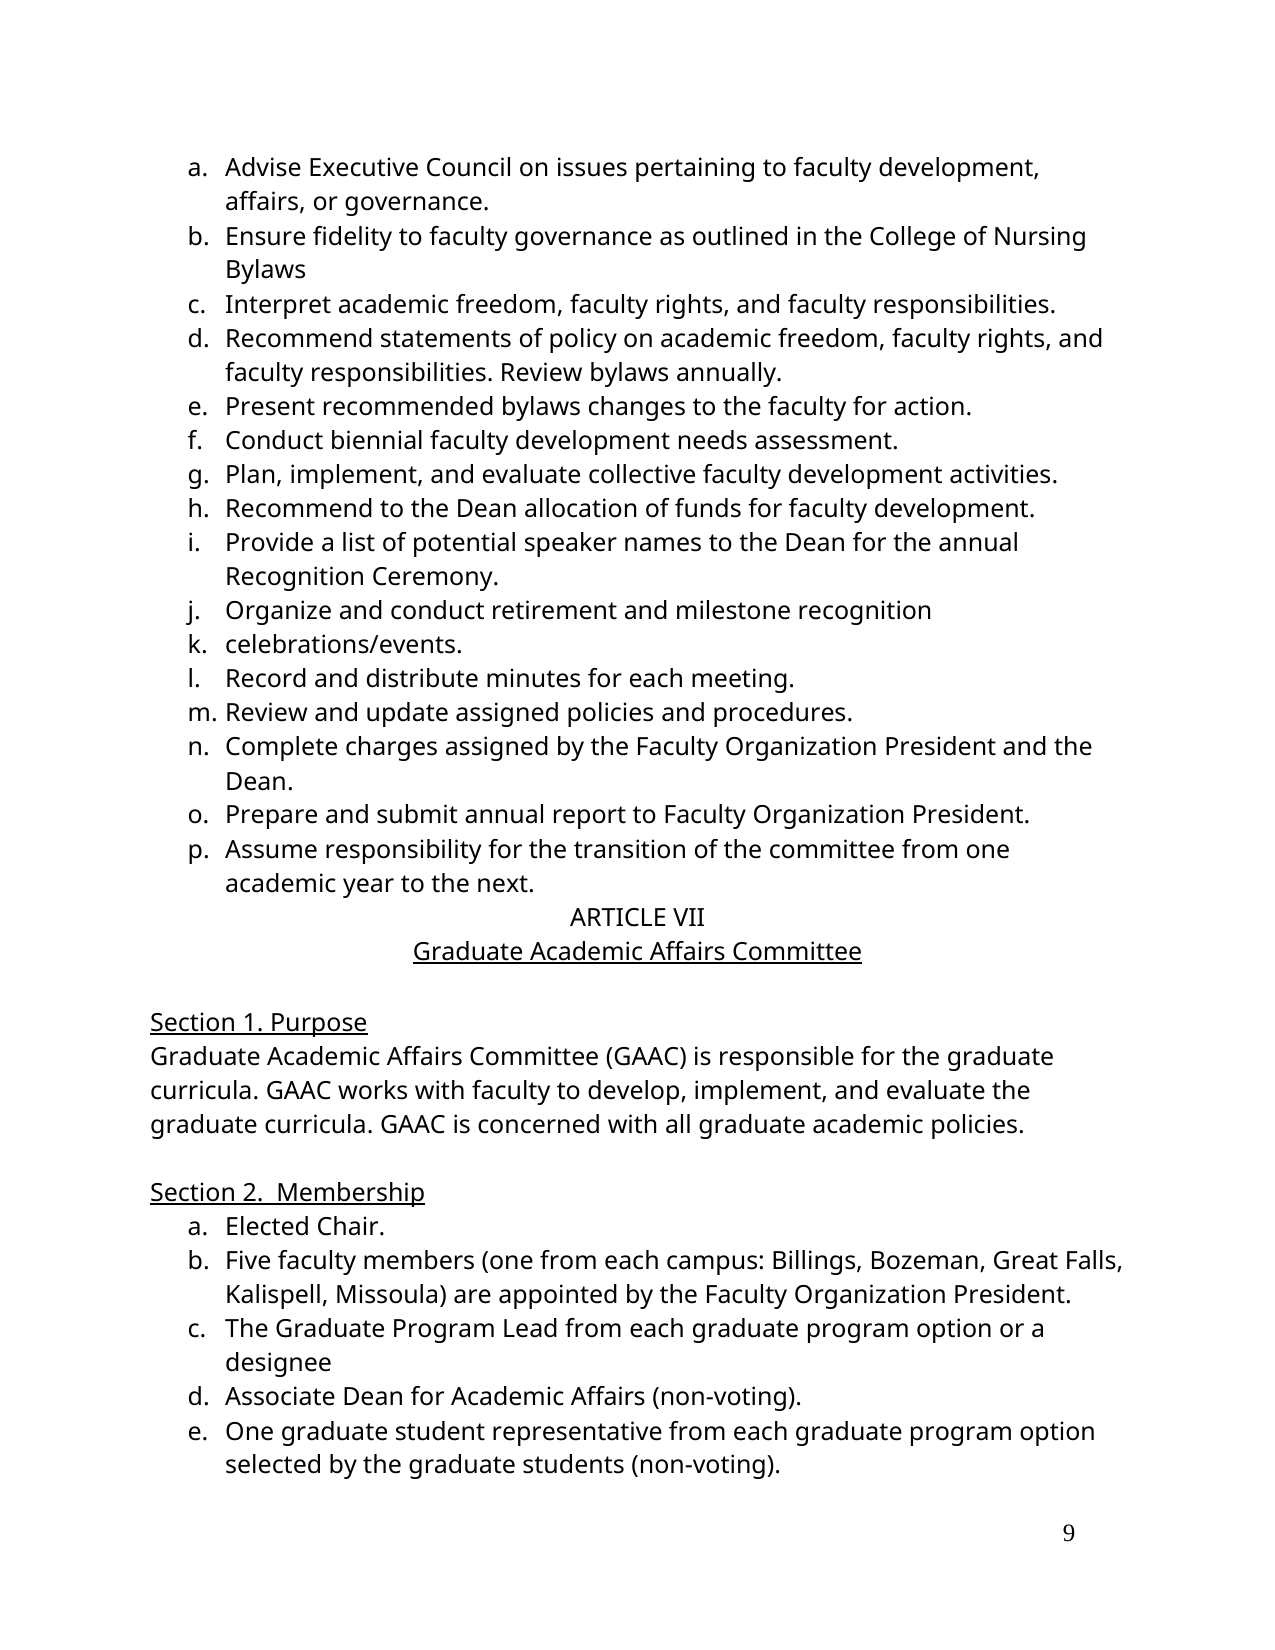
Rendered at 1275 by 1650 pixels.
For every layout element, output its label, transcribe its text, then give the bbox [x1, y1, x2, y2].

list Present recommended bylaws changes to the faculty for action. [187, 388, 1125, 422]
list Provide a list of potential speaker names to the Dean for the annual Recognition Ceremony. [187, 525, 1125, 593]
list Recommend to the Dean allocation of funds for faculty development. [187, 491, 1125, 525]
list Recommend statements of policy on academic freedom, faculty rights, and faculty responsibilities. Review bylaws annually. [187, 320, 1125, 388]
list Record and distribute minutes for each meeting. [187, 661, 1125, 695]
list Ensure fidelity to faculty governance as outlined in the College of Nursing Bylaws [187, 218, 1125, 286]
text Graduate Academic Affairs Committee (GAAC) is responsible for the graduate curricula. GAAC works with faculty to develop, implement, and evaluate the graduate curricula. GAAC is concerned with all graduate academic policies. [150, 1038, 1125, 1141]
list Complete charges assigned by the Faculty Organization President and the Dean. [187, 729, 1125, 797]
list Conduct biennial faculty development needs assessment. [187, 422, 1125, 457]
list celebrations/events. [187, 627, 1125, 661]
list Organize and conduct retirement and milestone recognition [187, 593, 1125, 627]
list Prepare and submit annual report to Faculty Organization President. [187, 797, 1125, 831]
list One graduate student representative from each graduate program option selected by the graduate students (non-voting). [187, 1413, 1125, 1481]
list Plan, implement, and evaluate collective faculty development activities. [187, 457, 1125, 491]
text Graduate Academic Affairs Committee [150, 933, 1125, 967]
list Associate Dean for Academic Affairs (non-voting). [187, 1379, 1125, 1413]
list Assume responsibility for the transition of the committee from one academic year to the next. [187, 831, 1125, 899]
list Elected Chair. [187, 1209, 1125, 1243]
text Section 2. Membership [150, 1175, 1125, 1209]
list Interpret academic freedom, faculty rights, and faculty responsibilities. [187, 286, 1125, 320]
list Five faculty members (one from each campus: Billings, Bozeman, Great Falls, Kalispell, Missoula) are appointed by the Faculty Organization President. [187, 1243, 1125, 1311]
list The Graduate Program Lead from each graduate program option or a designee [187, 1311, 1125, 1379]
text Section 1. Purpose [150, 1004, 1125, 1038]
list Review and update assigned policies and procedures. [187, 695, 1125, 729]
list Advise Executive Council on issues pertaining to faculty development, affairs, or governance. [187, 150, 1125, 218]
text ARTICLE VII [150, 899, 1125, 933]
